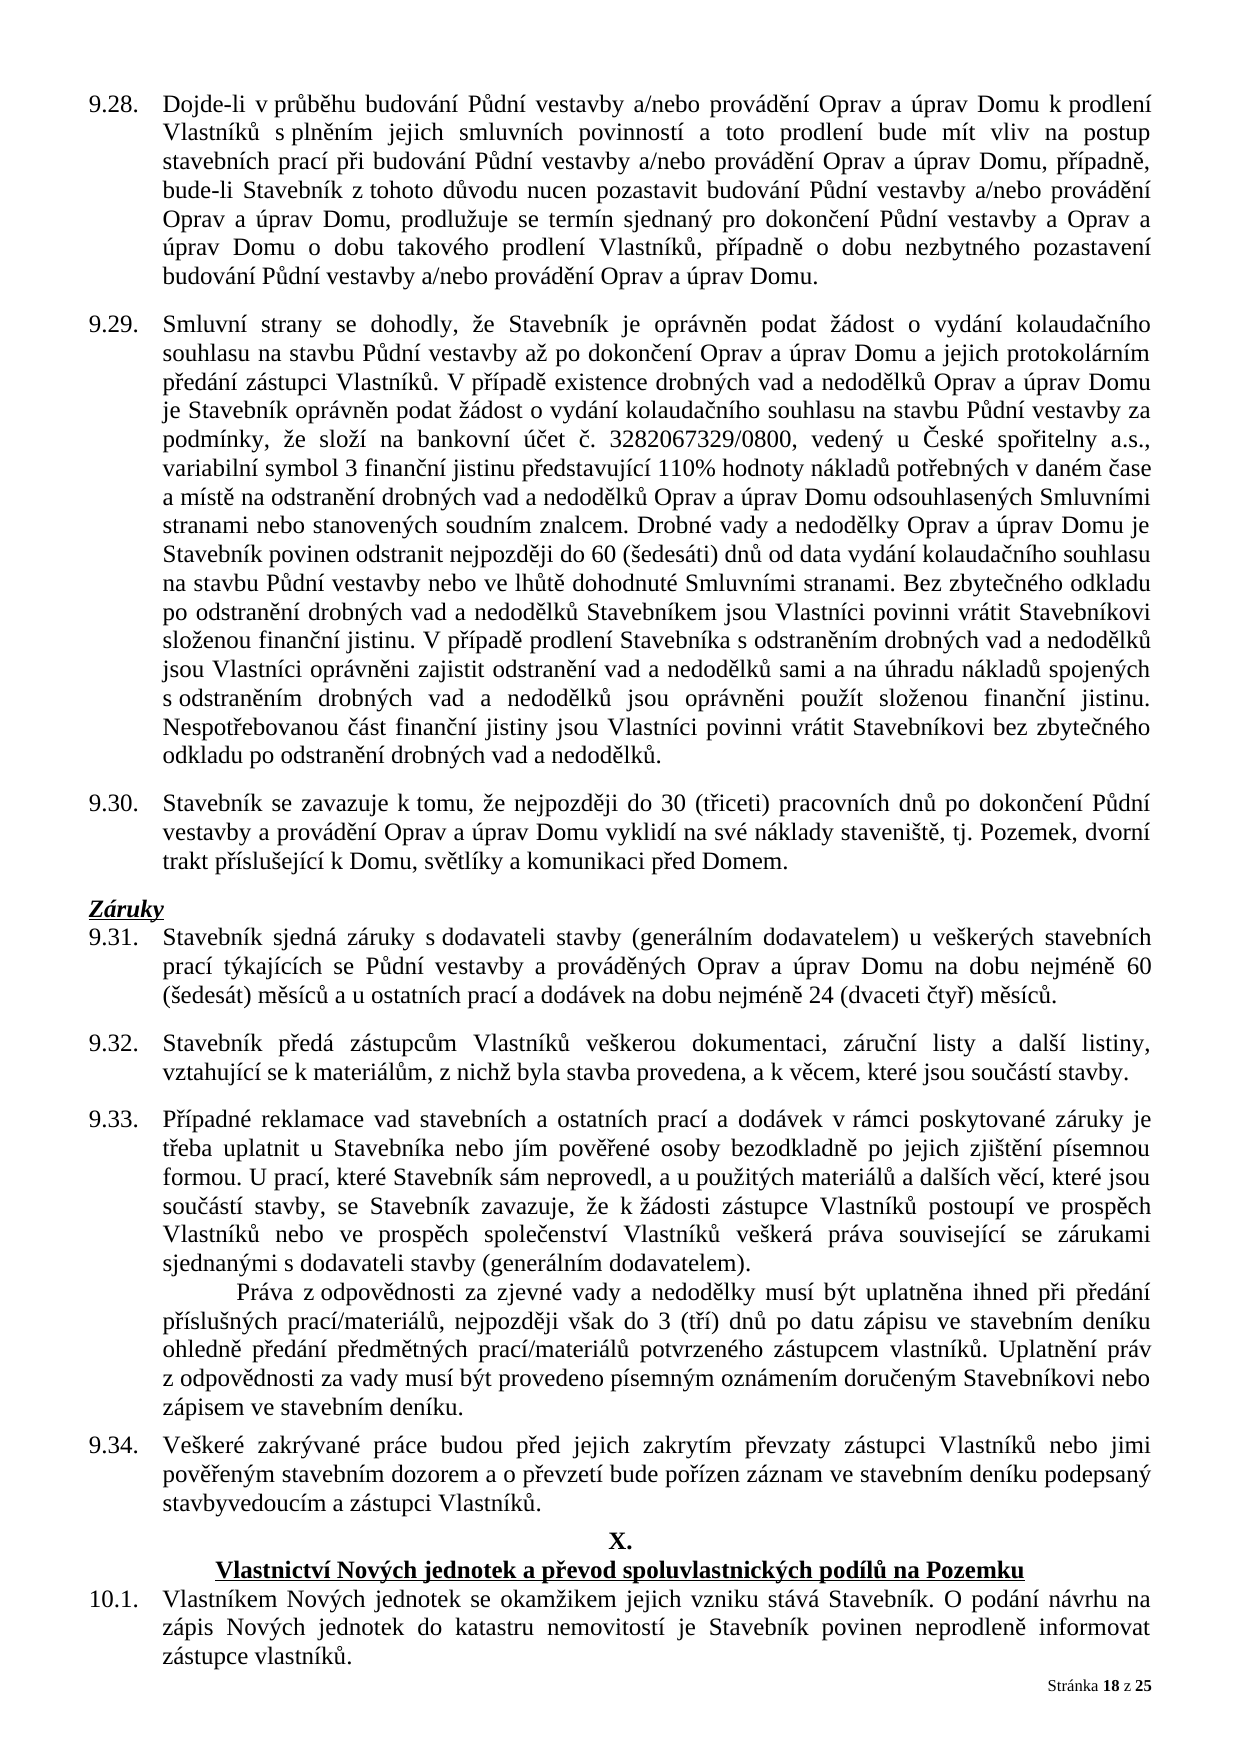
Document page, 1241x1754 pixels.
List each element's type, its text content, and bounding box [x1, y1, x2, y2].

list Stavebník předá zástupcům Vlastníků veškerou dokumentaci, záruční listy a další listiny, vztahující se k materiálům, z nichž byla stavba provedena, a k věcem, které jsou součástí stavby. [89, 1028, 1152, 1085]
list Vlastníkem Nových jednotek se okamžikem jejich vzniku stává Stavebník. O podání návrhu na zápis Nových jednotek do katastru nemovitostí je Stavebník povinen neprodleně informovat zástupce vlastníků. [89, 1584, 1152, 1670]
list Stavebník se zavazuje k tomu, že nejpozději do 30 (třiceti) pracovních dnů po dokončení Půdní vestavby a provádění Oprav a úprav Domu vyklidí na své náklady staveniště, tj. Pozemek, dvorní trakt příslušející k Domu, světlíky a komunikaci před Domem. [89, 788, 1152, 874]
text X. [89, 1526, 1152, 1555]
text Záruky [89, 894, 1152, 922]
list Případné reklamace vad stavebních a ostatních prací a dodávek v rámci poskytované záruky je třeba uplatnit u Stavebníka nebo jím pověřené osoby bezodkladně po jejich zjištění písemnou formou. U prací, které Stavebník sám neprovedl, a u použitých materiálů a dalších věcí, které jsou součástí stavby, se Stavebník zavazuje, že k žádosti zástupce Vlastníků postoupí ve prospěch Vlastníků nebo ve prospěch společenství Vlastníků veškerá práva související se zárukami sjednanými s dodavateli stavby (generálním dodavatelem). [89, 1104, 1152, 1277]
subtitle Vlastnictví Nových jednotek a převod spoluvlastnických podílů na Pozemku [89, 1555, 1152, 1584]
list Veškeré zakrývané práce budou před jejich zakrytím převzaty zástupci Vlastníků nebo jimi pověřeným stavebním dozorem a o převzetí bude pořízen záznam ve stavebním deníku podepsaný stavbyvedoucím a zástupci Vlastníků. [89, 1430, 1152, 1517]
list Stavebník sjedná záruky s dodavateli stavby (generálním dodavatelem) u veškerých stavebních prací týkajících se Půdní vestavby a prováděných Oprav a úprav Domu na dobu nejméně 60 (šedesát) měsíců a u ostatních prací a dodávek na dobu nejméně 24 (dvaceti čtyř) měsíců. [89, 922, 1152, 1009]
text Práva z odpovědnosti za zjevné vady a nedodělky musí být uplatněna ihned při předání příslušných prací/materiálů, nejpozději však do 3 (tří) dnů po datu zápisu ve stavebním deníku ohledně předání předmětných prací/materiálů potvrzeného zástupcem vlastníků. Uplatnění práv z odpovědnosti za vady musí být provedeno písemným oznámením doručeným Stavebníkovi nebo zápisem ve stavebním deníku. [162, 1277, 1152, 1421]
list Dojde-li v průběhu budování Půdní vestavby a/nebo provádění Oprav a úprav Domu k prodlení Vlastníků s plněním jejich smluvních povinností a toto prodlení bude mít vliv na postup stavebních prací při budování Půdní vestavby a/nebo provádění Oprav a úprav Domu, případně, bude-li Stavebník z tohoto důvodu nucen pozastavit budování Půdní vestavby a/nebo provádění Oprav a úprav Domu, prodlužuje se termín sjednaný pro dokončení Půdní vestavby a Oprav a úprav Domu o dobu takového prodlení Vlastníků, případně o dobu nezbytného pozastavení budování Půdní vestavby a/nebo provádění Oprav a úprav Domu. [89, 89, 1152, 290]
list Smluvní strany se dohodly, že Stavebník je oprávněn podat žádost o vydání kolaudačního souhlasu na stavbu Půdní vestavby až po dokončení Oprav a úprav Domu a jejich protokolárním předání zástupci Vlastníků. V případě existence drobných vad a nedodělků Oprav a úprav Domu je Stavebník oprávněn podat žádost o vydání kolaudačního souhlasu na stavbu Půdní vestavby za podmínky, že složí na bankovní účet č. 3282067329/0800, vedený u České spořitelny a.s., variabilní symbol 3 finanční jistinu představující 110% hodnoty nákladů potřebných v daném čase a místě na odstranění drobných vad a nedodělků Oprav a úprav Domu odsouhlasených Smluvními stranami nebo stanovených soudním znalcem. Drobné vady a nedodělky Oprav a úprav Domu je Stavebník povinen odstranit nejpozději do 60 (šedesáti) dnů od data vydání kolaudačního souhlasu na stavbu Půdní vestavby nebo ve lhůtě dohodnuté Smluvními stranami. Bez zbytečného odkladu po odstranění drobných vad a nedodělků Stavebníkem jsou Vlastníci povinni vrátit Stavebníkovi složenou finanční jistinu. V případě prodlení Stavebníka s odstraněním drobných vad a nedodělků jsou Vlastníci oprávněni zajistit odstranění vad a nedodělků sami a na úhradu nákladů spojených s odstraněním drobných vad a nedodělků jsou oprávněni použít složenou finanční jistinu. Nespotřebovanou část finanční jistiny jsou Vlastníci povinni vrátit Stavebníkovi bez zbytečného odkladu po odstranění drobných vad a nedodělků. [89, 309, 1152, 769]
